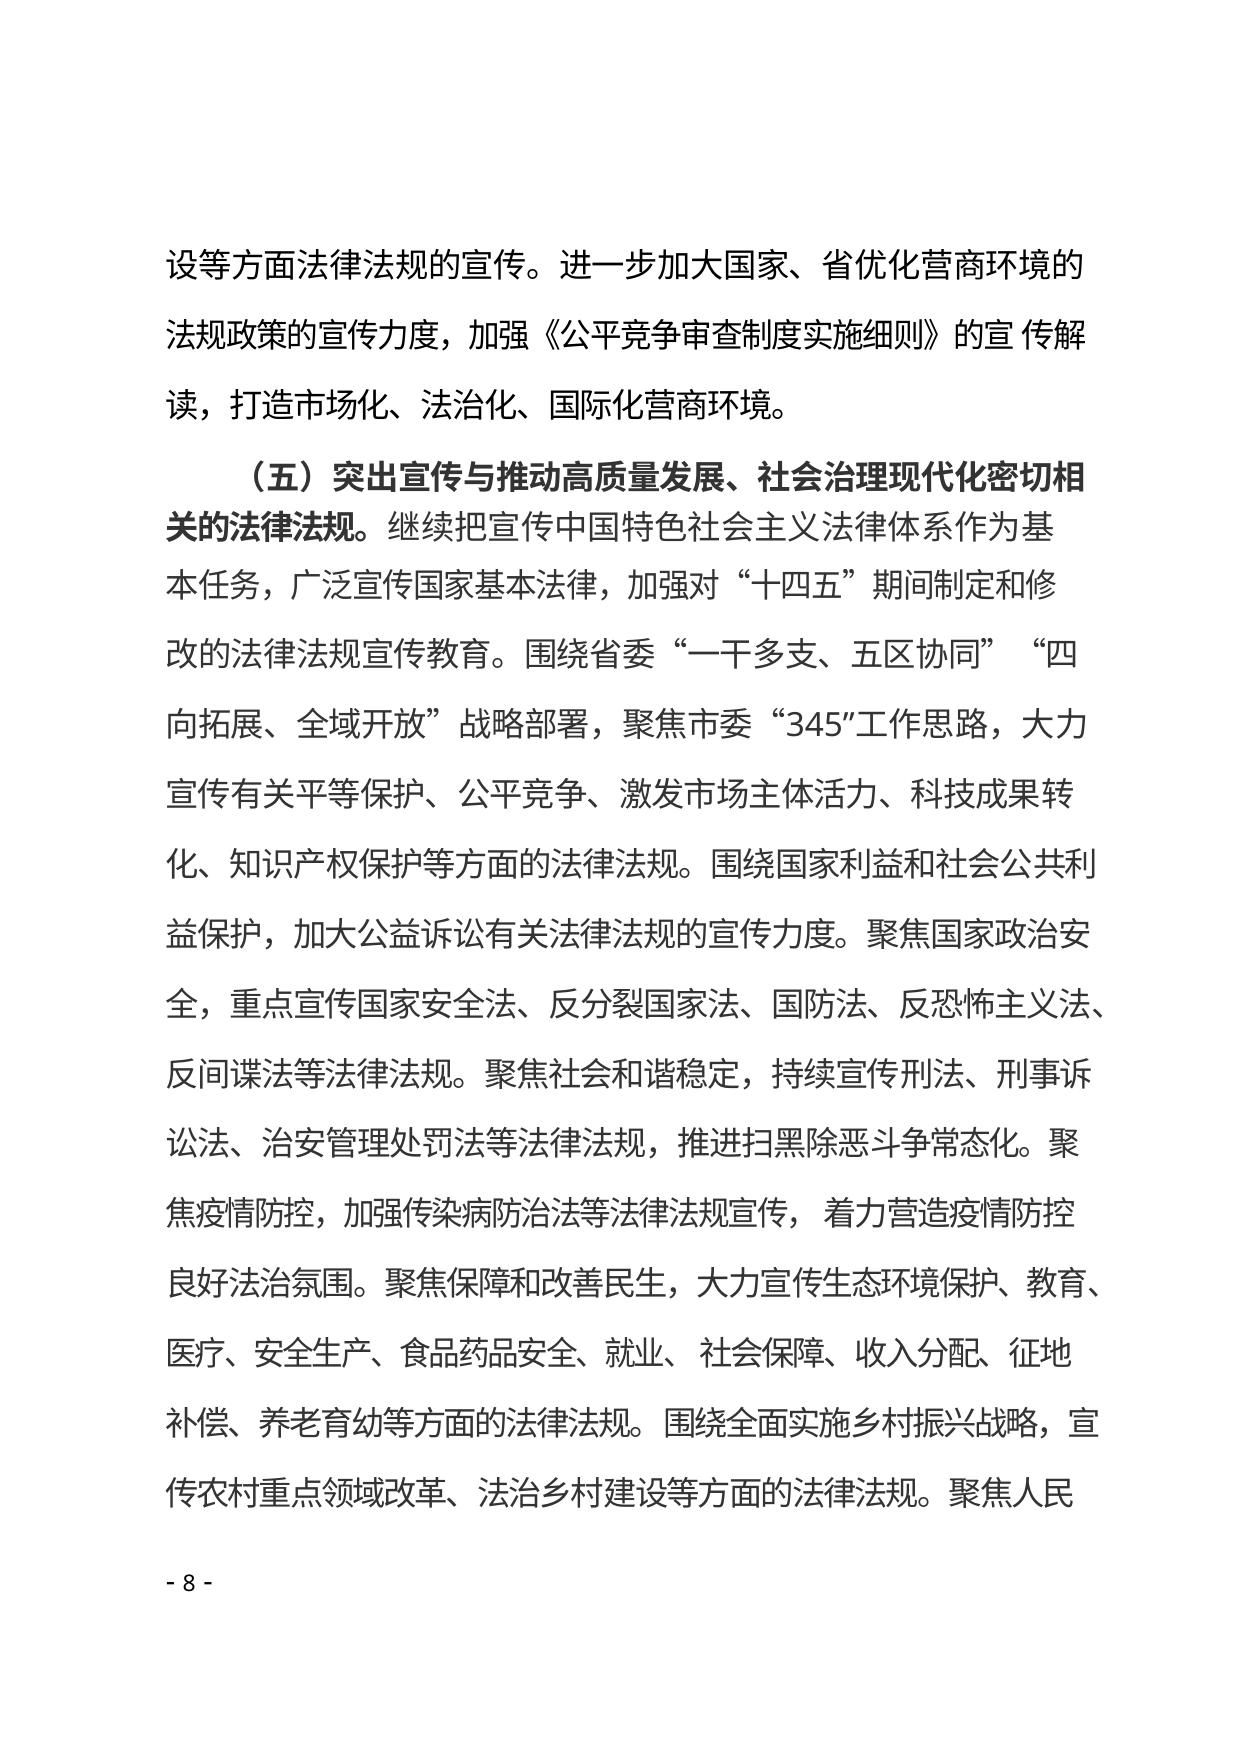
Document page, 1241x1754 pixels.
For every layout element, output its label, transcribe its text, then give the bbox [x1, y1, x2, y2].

subtitle （五）突出宣传与推动高质量发展、社会治理现代化密切相 [232, 449, 1130, 500]
text 设等方面法律法规的宣传。进一步加大国家、省优化营商环境的法规政策的宣传力度，加强《公平竞争审查制度实施细则》的宣 传解读，打造市场化、法治化、国际化营商环境。 [165, 239, 1087, 427]
text 关的法律法规。继续把宣传中国特色社会主义法律体系作为基本任务，广泛宣传国家基本法律，加强对“十四五”期间制定和修 [165, 501, 1087, 607]
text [165, 628, 1104, 1515]
